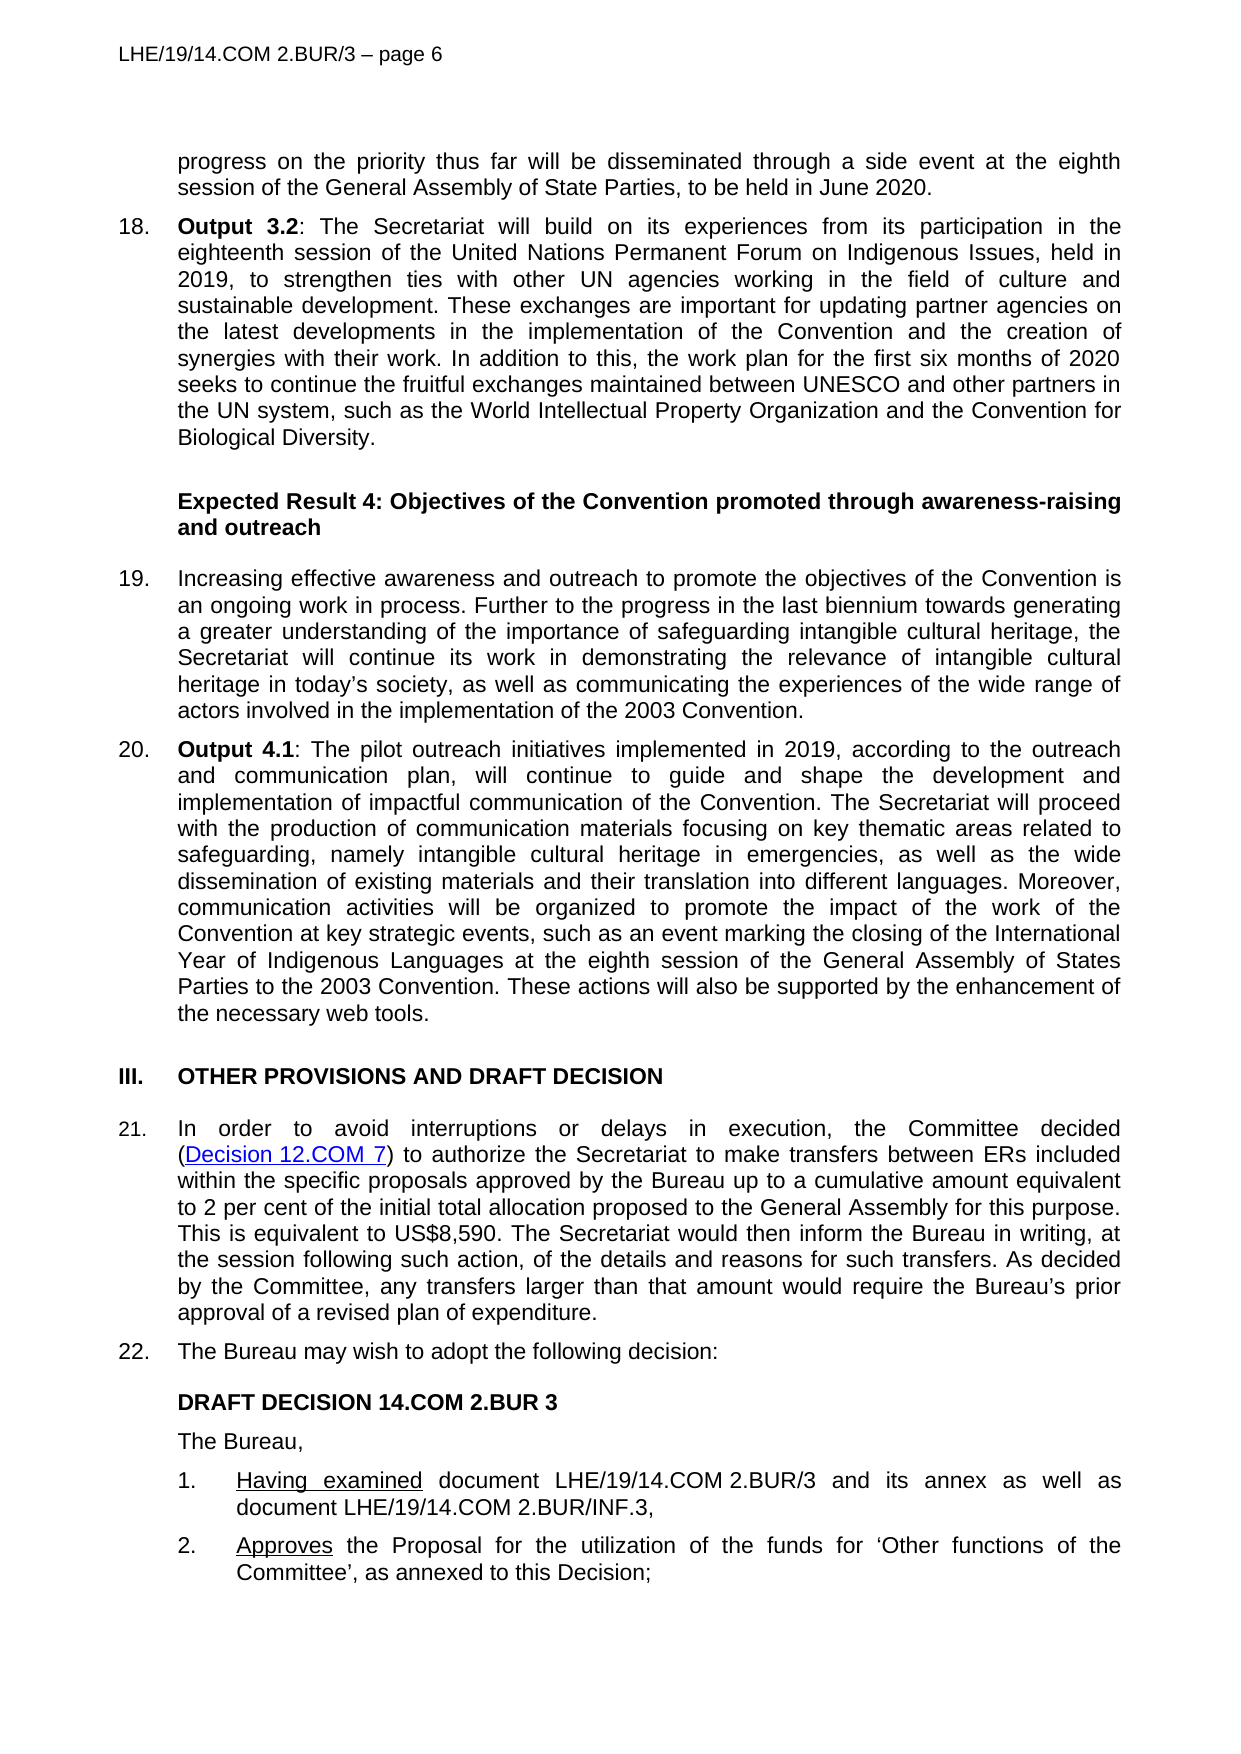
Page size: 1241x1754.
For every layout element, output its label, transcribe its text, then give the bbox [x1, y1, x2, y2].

text Output 4.1: The pilot outreach initiatives implemented in 2019, according to the outreach and communication plan, will continue to guide and shape the development and implementation of impactful communication of the Convention. The Secretariat will proceed with the production of communication materials focusing on key thematic areas related to safeguarding, namely intangible cultural heritage in emergencies, as well as the wide dissemination of existing materials and their translation into different languages. Moreover, communication activities will be organized to promote the impact of the work of the Convention at key strategic events, such as an event marking the closing of the International Year of Indigenous Languages at the eighth session of the General Assembly of States Parties to the 2003 Convention. These actions will also be supported by the enhancement of the necessary web tools. [118, 736, 1122, 1026]
text In order to avoid interruptions or delays in execution, the Committee decided (Decision 12.COM 7) to authorize the Secretariat to make transfers between ERs included within the specific proposals approved by the Bureau up to a cumulative amount equivalent to 2 per cent of the initial total allocation proposed to the General Assembly for this purpose. This is equivalent to US$8,590. The Secretariat would then inform the Bureau in writing, at the session following such action, of the details and reasons for such transfers. As decided by the Committee, any transfers larger than that amount would require the Bureau’s prior approval of a revised plan of expenditure. [118, 1115, 1122, 1326]
text Approves the Proposal for the utilization of the funds for ‘Other functions of the Committee’, as annexed to this Decision; [177, 1532, 1122, 1585]
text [118, 148, 1122, 200]
text Output 3.2: The Secretariat will build on its experiences from its participation in the eighteenth session of the United Nations Permanent Forum on Indigenous Issues, held in 2019, to strengthen ties with other UN agencies working in the field of culture and sustainable development. These exchanges are important for updating partner agencies on the latest developments in the implementation of the Convention and the creation of synergies with their work. In addition to this, the work plan for the first six months of 2020 seeks to continue the fruitful exchanges maintained between UNESCO and other partners in the UN system, such as the World Intellectual Property Organization and the Convention for Biological Diversity. [118, 213, 1122, 450]
title DRAFT DECISION 14.COM 2.BUR 3 [177, 1389, 1122, 1416]
subtitle OTHER PROVISIONS AND DRAFT DECISION [118, 1063, 1122, 1090]
subtitle Expected Result 4: Objectives of the Convention promoted through awareness-raising and outreach [177, 488, 1122, 540]
text The Bureau, [177, 1428, 1122, 1454]
text Having examined document LHE/19/14.COM 2.BUR/3 and its annex as well as document LHE/19/14.COM 2.BUR/INF.3, [177, 1467, 1122, 1520]
text The Bureau may wish to adopt the following decision: [118, 1338, 1122, 1364]
text Increasing effective awareness and outreach to promote the objectives of the Convention is an ongoing work in process. Further to the progress in the last biennium towards generating a greater understanding of the importance of safeguarding intangible cultural heritage, the Secretariat will continue its work in demonstrating the relevance of intangible cultural heritage in today’s society, as well as communicating the experiences of the wide range of actors involved in the implementation of the 2003 Convention. [118, 565, 1122, 723]
